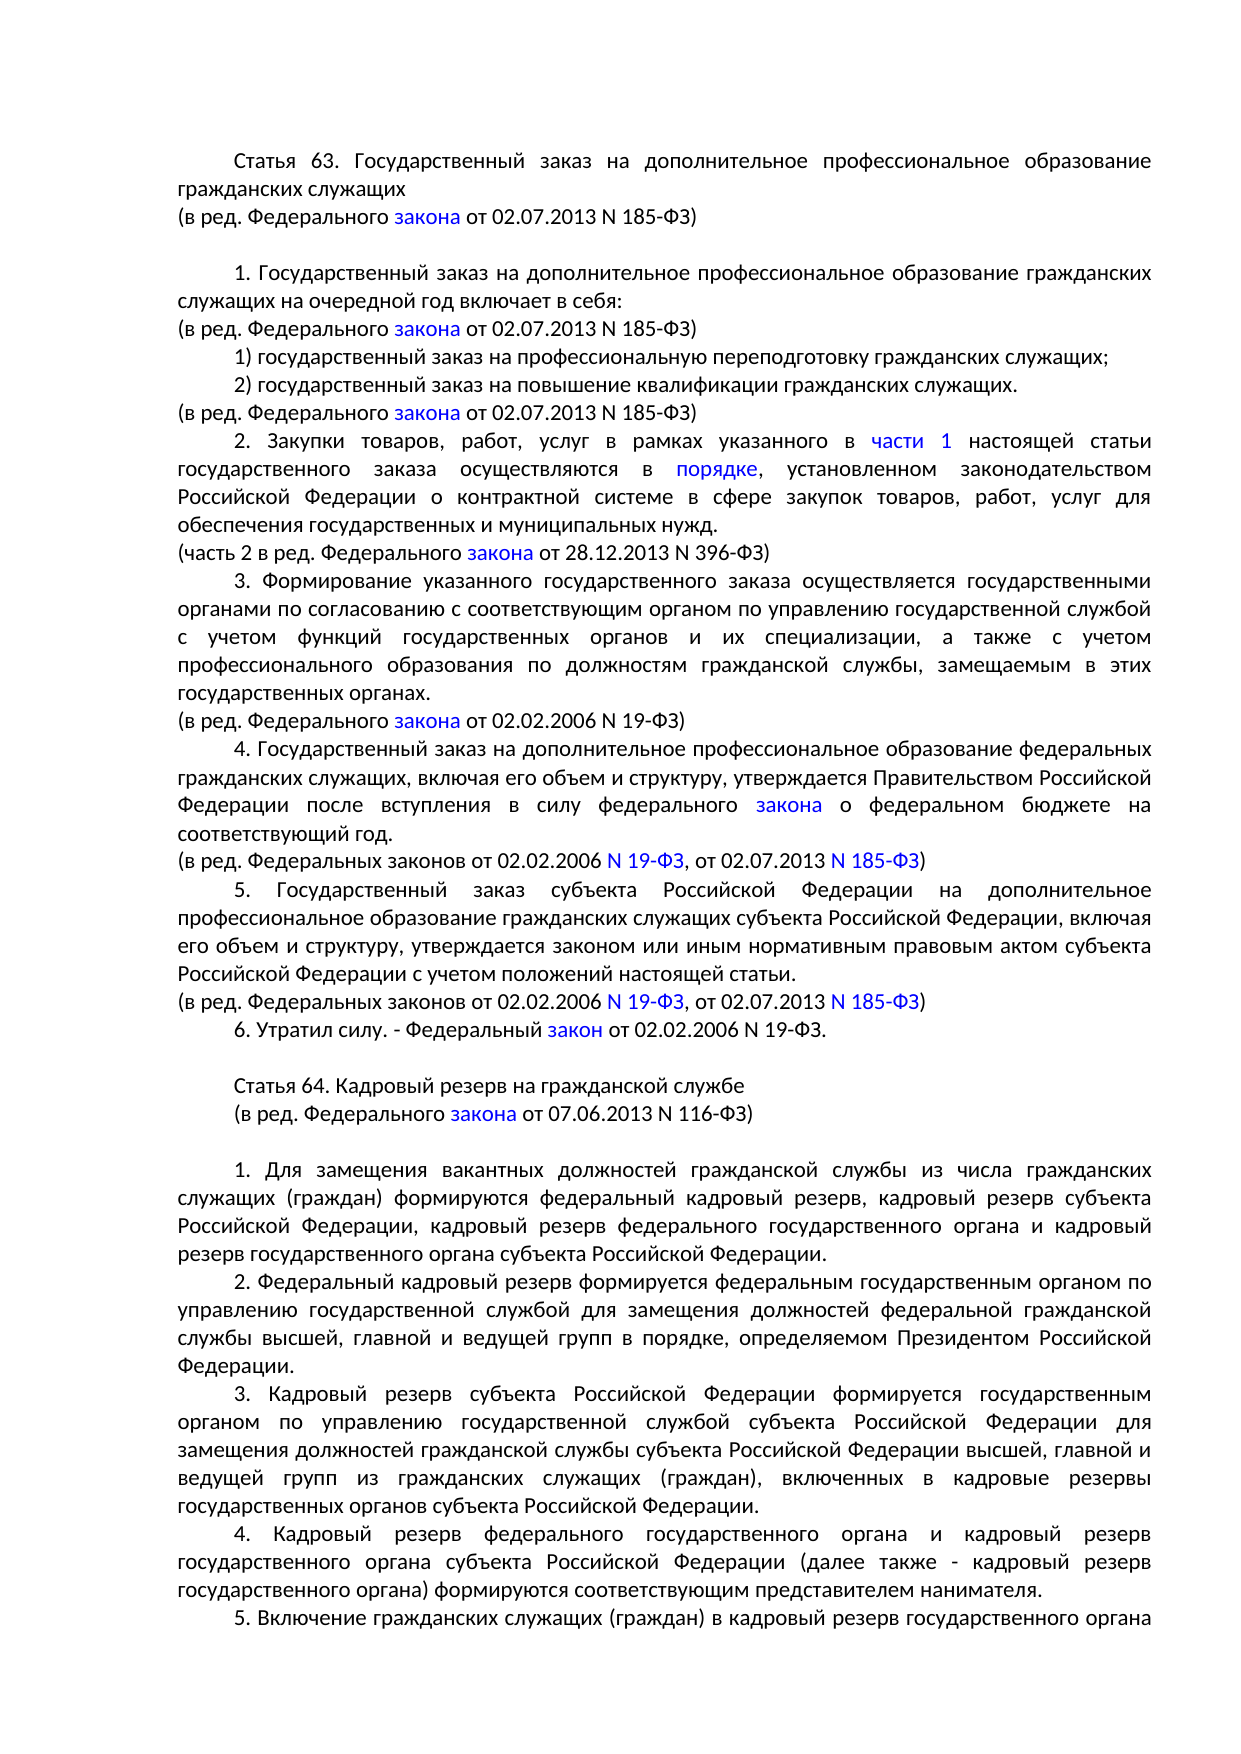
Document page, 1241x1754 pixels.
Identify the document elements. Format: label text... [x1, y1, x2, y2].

text 2. Федеральный кадровый резерв формируется федеральным государственным органом по управлению государственной службой для замещения должностей федеральной гражданской службы высшей, главной и ведущей групп в порядке, определяемом Президентом Российской Федерации. [177, 1267, 1152, 1379]
text 1. Для замещения вакантных должностей гражданской службы из числа гражданских служащих (граждан) формируются федеральный кадровый резерв, кадровый резерв субъекта Российской Федерации, кадровый резерв федерального государственного органа и кадровый резерв государственного органа субъекта Российской Федерации. [177, 1155, 1152, 1267]
text Статья 63. Государственный заказ на дополнительное профессиональное образование гражданских служащих [177, 146, 1152, 202]
text (в ред. Федерального закона от 02.02.2006 N 19-ФЗ) [177, 707, 1152, 734]
text 2. Закупки товаров, работ, услуг в рамках указанного в части 1 настоящей статьи государственного заказа осуществляются в порядке, установленном законодательством Российской Федерации о контрактной системе в сфере закупок товаров, работ, услуг для обеспечения государственных и муниципальных нужд. [177, 426, 1152, 538]
text (в ред. Федерального закона от 02.07.2013 N 185-ФЗ) [177, 202, 1152, 230]
text 1. Государственный заказ на дополнительное профессиональное образование гражданских служащих на очередной год включает в себя: [177, 258, 1152, 314]
text (в ред. Федеральных законов от 02.02.2006 N 19-ФЗ, от 02.07.2013 N 185-ФЗ) [177, 847, 1152, 875]
text 4. Кадровый резерв федерального государственного органа и кадровый резерв государственного органа субъекта Российской Федерации (далее также - кадровый резерв государственного органа) формируются соответствующим представителем нанимателя. [177, 1519, 1152, 1603]
text 4. Государственный заказ на дополнительное профессиональное образование федеральных гражданских служащих, включая его объем и структуру, утверждается Правительством Российской Федерации после вступления в силу федерального закона о федеральном бюджете на соответствующий год. [177, 734, 1152, 847]
text 5. Государственный заказ субъекта Российской Федерации на дополнительное профессиональное образование гражданских служащих субъекта Российской Федерации, включая его объем и структуру, утверждается законом или иным нормативным правовым актом субъекта Российской Федерации с учетом положений настоящей статьи. [177, 875, 1152, 987]
text (в ред. Федеральных законов от 02.02.2006 N 19-ФЗ, от 02.07.2013 N 185-ФЗ) [177, 987, 1152, 1015]
text Статья 64. Кадровый резерв на гражданской службе [177, 1071, 1152, 1099]
text 3. Кадровый резерв субъекта Российской Федерации формируется государственным органом по управлению государственной службой субъекта Российской Федерации для замещения должностей гражданской службы субъекта Российской Федерации высшей, главной и ведущей групп из гражданских служащих (граждан), включенных в кадровые резервы государственных органов субъекта Российской Федерации. [177, 1379, 1152, 1519]
text 6. Утратил силу. - Федеральный закон от 02.02.2006 N 19-ФЗ. [177, 1015, 1152, 1043]
text 2) государственный заказ на повышение квалификации гражданских служащих. [177, 370, 1152, 398]
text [177, 1603, 1152, 1631]
text 1) государственный заказ на профессиональную переподготовку гражданских служащих; [177, 342, 1152, 370]
text (часть 2 в ред. Федерального закона от 28.12.2013 N 396-ФЗ) [177, 538, 1152, 566]
text (в ред. Федерального закона от 02.07.2013 N 185-ФЗ) [177, 398, 1152, 426]
text (в ред. Федерального закона от 02.07.2013 N 185-ФЗ) [177, 314, 1152, 342]
text (в ред. Федерального закона от 07.06.2013 N 116-ФЗ) [177, 1099, 1152, 1127]
text 3. Формирование указанного государственного заказа осуществляется государственными органами по согласованию с соответствующим органом по управлению государственной службой с учетом функций государственных органов и их специализации, а также с учетом профессионального образования по должностям гражданской службы, замещаемым в этих государственных органах. [177, 566, 1152, 707]
